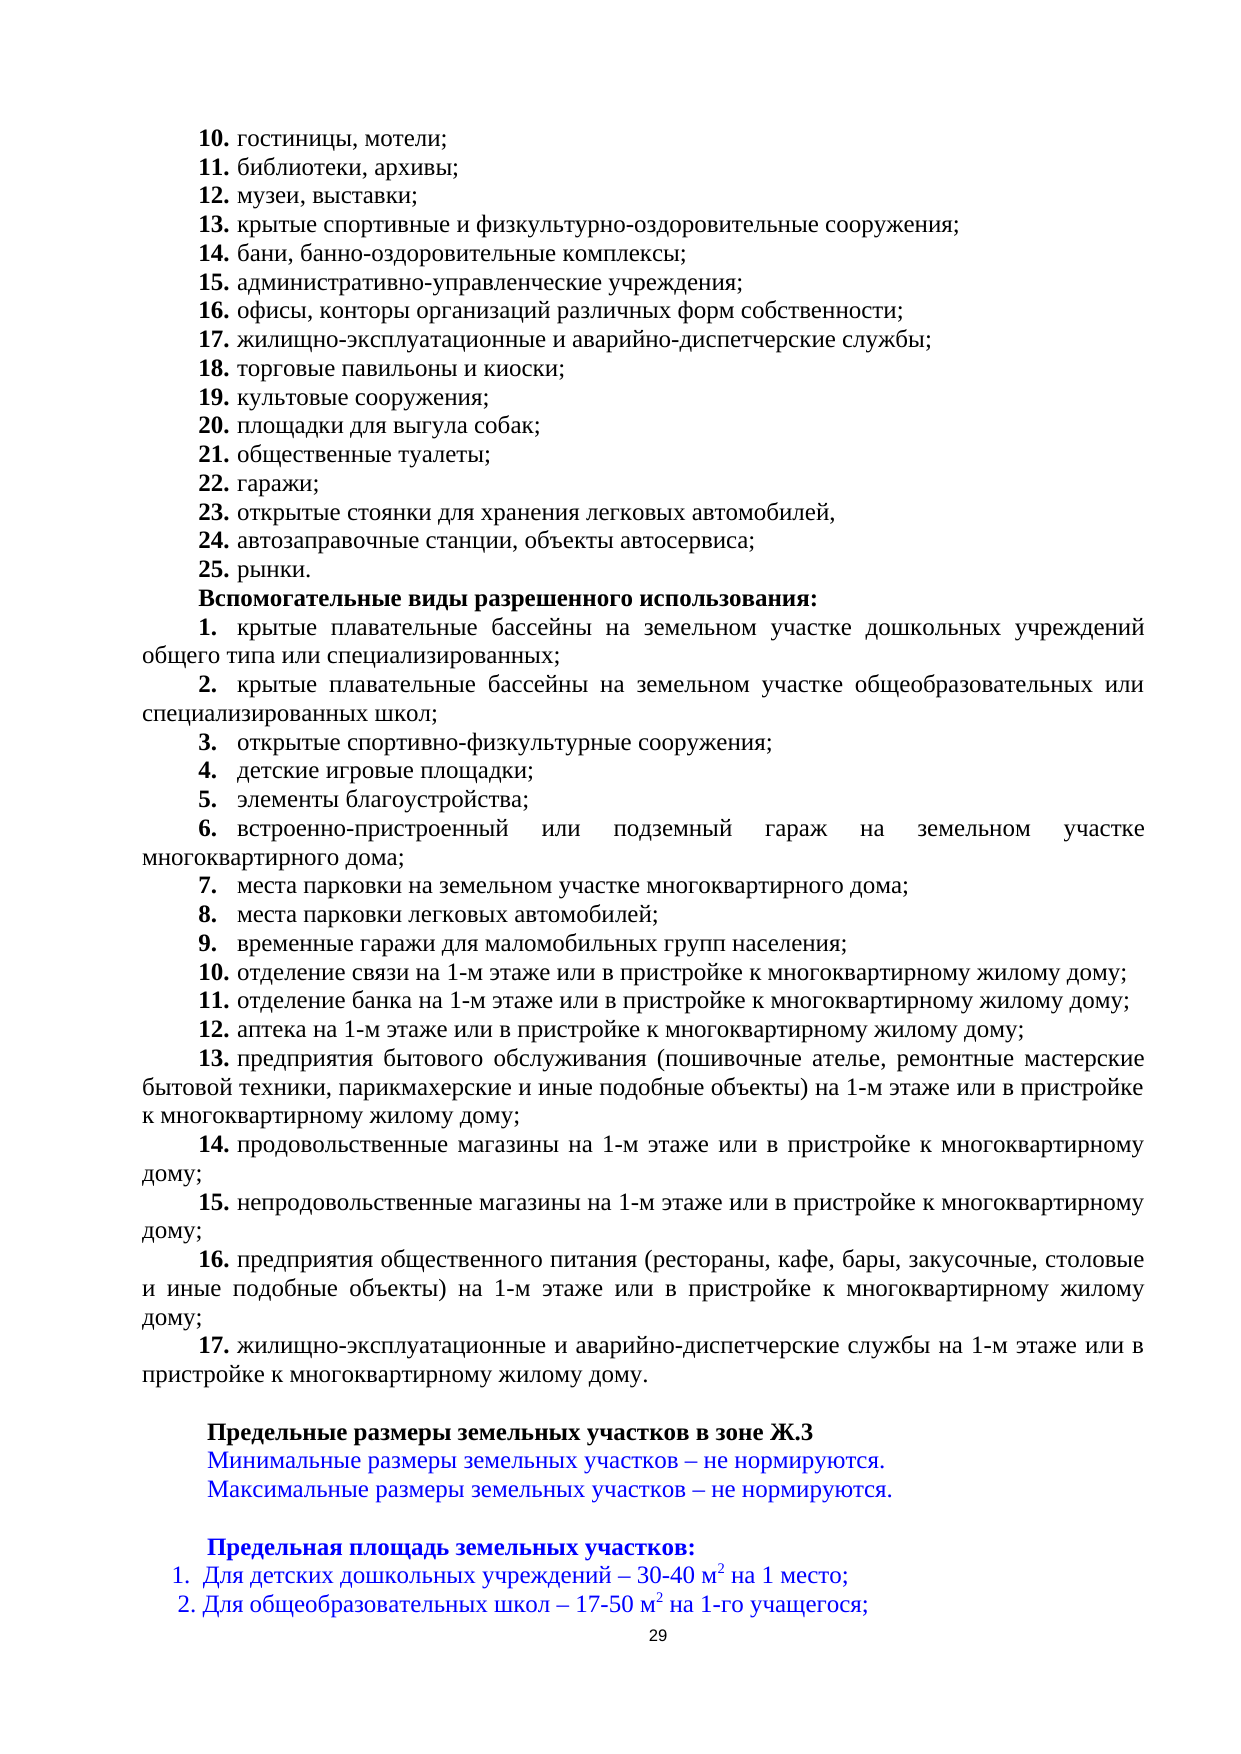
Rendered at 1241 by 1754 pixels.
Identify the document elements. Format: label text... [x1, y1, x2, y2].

list продовольственные магазины на 1-м этаже или в пристройке к многоквартирному дому; [142, 1129, 1145, 1187]
list места парковки на земельном участке многоквартирного дома; [142, 870, 1145, 899]
list автозаправочные станции, объекты автосервиса; [142, 525, 1145, 554]
text 1. Для детских дошкольных учреждений – 30-40 м2 на 1 место; [171, 1560, 1152, 1589]
list торговые павильоны и киоски; [142, 353, 1145, 382]
list открытые спортивно-физкультурные сооружения; [142, 727, 1145, 755]
text Минимальные размеры земельных участков – не нормируются. [148, 1445, 1152, 1474]
list музеи, выставки; [142, 180, 1145, 209]
text Вспомогательные виды разрешенного использования: [142, 583, 1145, 612]
text 2. Для общеобразовательных школ – 17-50 м2 на 1-го учащегося; [177, 1589, 1152, 1618]
list предприятия общественного питания (рестораны, кафе, бары, закусочные, столовые и иные подобные объекты) на 1-м этаже или в пристройке к многоквартирному жилому дому; [142, 1244, 1145, 1330]
list крытые плавательные бассейны на земельном участке общеобразовательных или специализированных школ; [142, 669, 1145, 727]
text Предельные размеры земельных участков в зоне Ж.3 [148, 1417, 1152, 1445]
text Предельная площадь земельных участков: [148, 1532, 1152, 1560]
list гаражи; [142, 468, 1145, 497]
list отделение банка на 1-м этаже или в пристройке к многоквартирному жилому дому; [142, 985, 1145, 1014]
list общественные туалеты; [142, 439, 1145, 468]
list крытые спортивные и физкультурно-оздоровительные сооружения; [142, 209, 1145, 238]
list гостиницы, мотели; [142, 123, 1145, 152]
text Максимальные размеры земельных участков – не нормируются. [148, 1474, 1152, 1503]
list культовые сооружения; [142, 382, 1145, 410]
list предприятия бытового обслуживания (пошивочные ателье, ремонтные мастерские бытовой техники, парикмахерские и иные подобные объекты) на 1-м этаже или в пристройке к многоквартирному жилому дому; [142, 1043, 1145, 1129]
list детские игровые площадки; [142, 755, 1145, 784]
list непродовольственные магазины на 1-м этаже или в пристройке к многоквартирному дому; [142, 1187, 1145, 1244]
list библиотеки, архивы; [142, 152, 1145, 180]
list встроенно-пристроенный или подземный гараж на земельном участке многоквартирного дома; [142, 813, 1145, 870]
list офисы, конторы организаций различных форм собственности; [142, 295, 1145, 324]
list жилищно-эксплуатационные и аварийно-диспетчерские службы на 1-м этаже или в пристройке к многоквартирному жилому дому. [142, 1330, 1145, 1388]
list аптека на 1-м этаже или в пристройке к многоквартирному жилому дому; [142, 1014, 1145, 1043]
list площадки для выгула собак; [142, 410, 1145, 439]
list жилищно-эксплуатационные и аварийно-диспетчерские службы; [142, 324, 1145, 353]
list открытые стоянки для хранения легковых автомобилей, [142, 497, 1145, 525]
list временные гаражи для маломобильных групп населения; [142, 928, 1145, 957]
list бани, банно-оздоровительные комплексы; [142, 238, 1145, 267]
list административно-управленческие учреждения; [142, 267, 1145, 295]
list отделение связи на 1-м этаже или в пристройке к многоквартирному жилому дому; [142, 957, 1145, 985]
list крытые плавательные бассейны на земельном участке дошкольных учреждений общего типа или специализированных; [142, 612, 1145, 669]
list рынки. [142, 554, 1145, 583]
list места парковки легковых автомобилей; [142, 899, 1145, 928]
list элементы благоустройства; [142, 784, 1145, 813]
